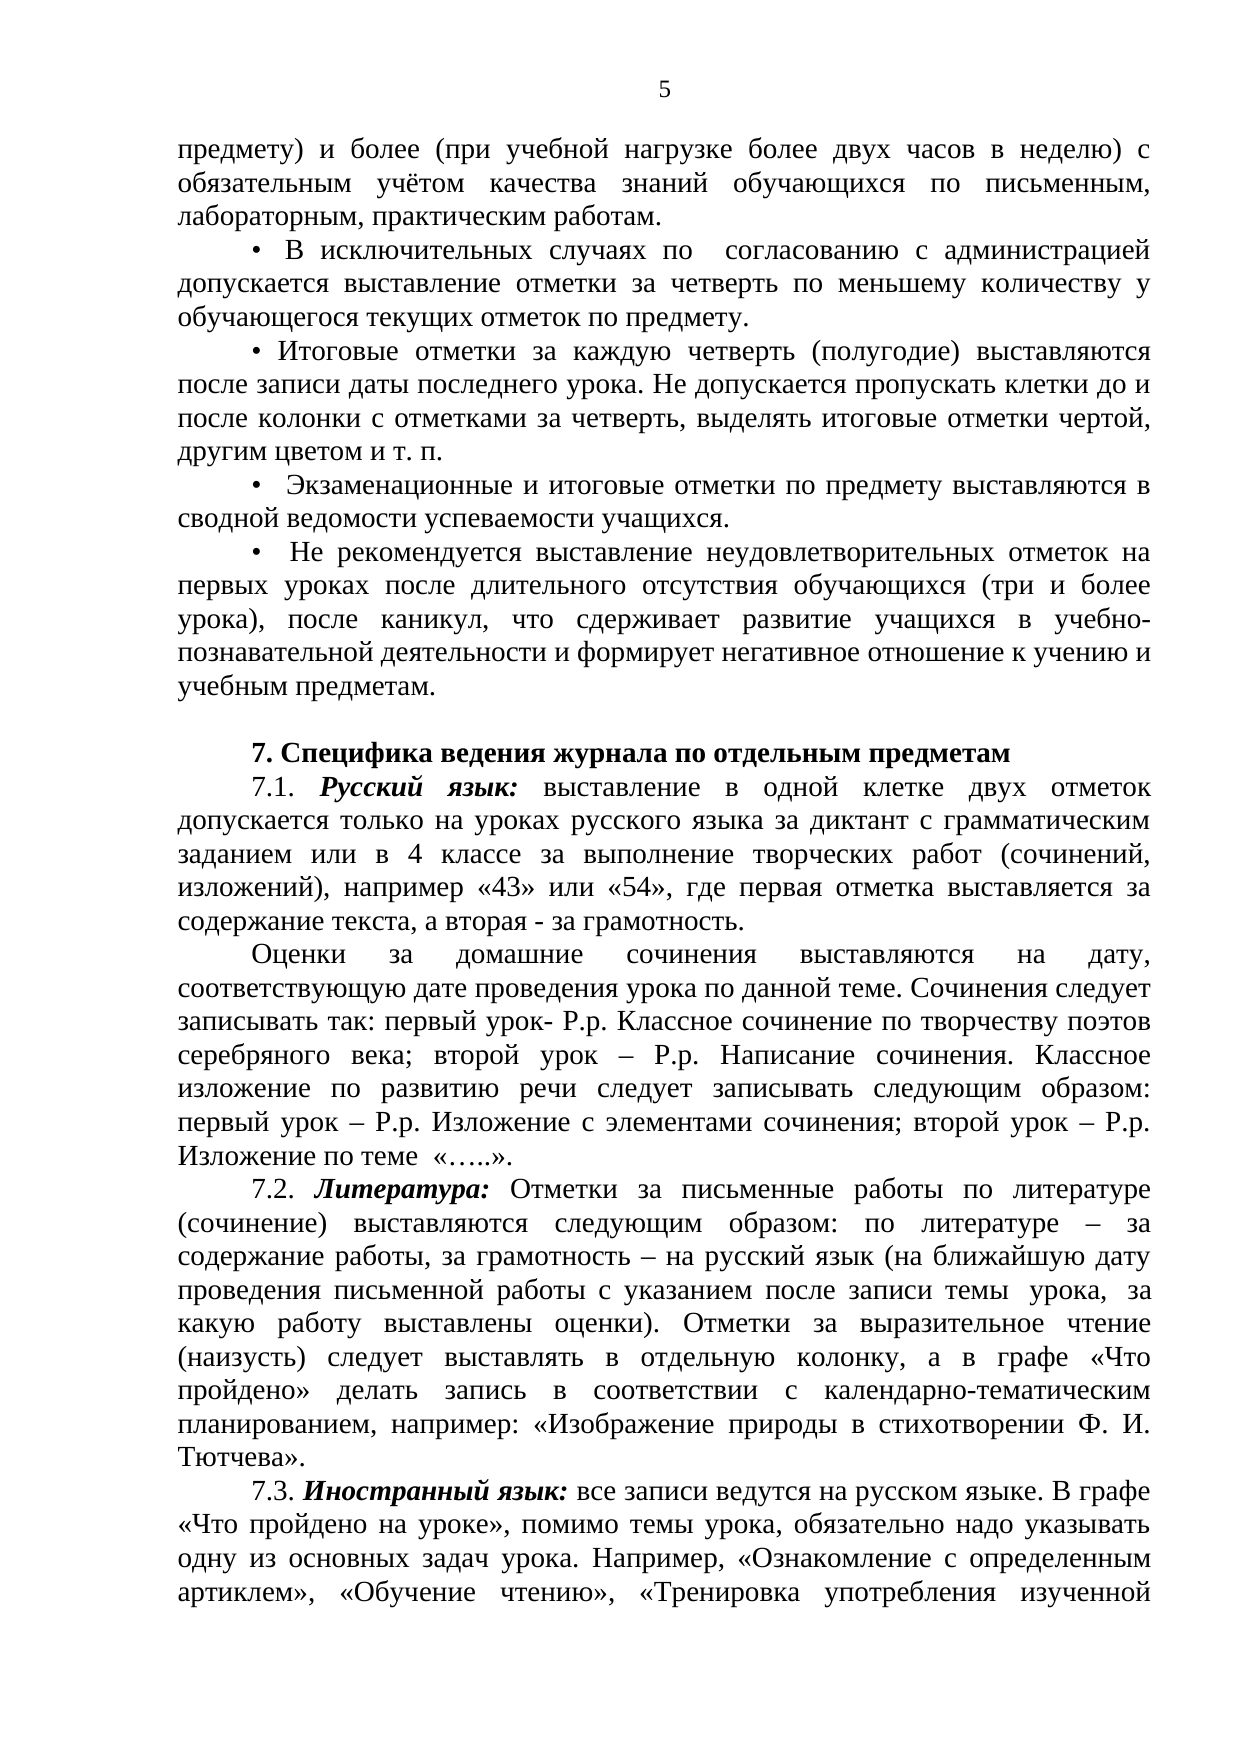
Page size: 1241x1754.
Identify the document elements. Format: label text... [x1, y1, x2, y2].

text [177, 1473, 1152, 1607]
text 7.1. Русский язык: выставление в одной клетке двух отметок допускается только на уроках русского языка за диктант с грамматическим заданием или в 4 классе за выполнение творческих работ (сочинений, изложений), например «43» или «54», где первая отметка выставляется за содержание текста, а вторая - за грамотность. [177, 769, 1152, 936]
text 7. Специфика ведения журнала по отдельным предметам [177, 735, 1152, 769]
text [177, 131, 1152, 232]
text Оценки за домашние сочинения выставляются на дату, соответствующую дате проведения урока по данной теме. Сочинения следует записывать так: первый урок- Р.р. Классное сочинение по творчеству поэтов серебряного века; второй урок – Р.р. Написание сочинения. Классное изложение по развитию речи следует записывать следующим образом: первый урок – Р.р. Изложение с элементами сочинения; второй урок – Р.р. Изложение по теме «…..». [177, 936, 1152, 1171]
text • Итоговые отметки за каждую четверть (полугодие) выставляются после записи даты последнего урока. Не допускается пропускать клетки до и после колонки с отметками за четверть, выделять итоговые отметки чертой, другим цветом и т. п. [177, 333, 1152, 467]
text • Не рекомендуется выставление неудовлетворительных отметок на первых уроках после длительного отсутствия обучающихся (три и более урока), после каникул, что сдерживает развитие учащихся в учебно-познавательной деятельности и формирует негативное отношение к учению и учебным предметам. [177, 534, 1152, 702]
text • Экзаменационные и итоговые отметки по предмету выставляются в сводной ведомости успеваемости учащихся. [177, 467, 1152, 534]
text • В исключительных случаях по согласованию с администрацией допускается выставление отметки за четверть по меньшему количеству у обучающегося текущих отметок по предмету. [177, 232, 1152, 333]
text 7.2. Литература: Отметки за письменные работы по литературе (сочинение) выставляются следующим образом: по литературе – за содержание работы, за грамотность – на русский язык (на ближайшую дату проведения письменной работы с указанием после записи темы урока, за какую работу выставлены оценки). Отметки за выразительное чтение (наизусть) следует выставлять в отдельную колонку, а в графе «Что пройдено» делать запись в соответствии с календарно-тематическим планированием, например: «Изображение природы в стихотворении Ф. И. Тютчева». [177, 1171, 1152, 1473]
